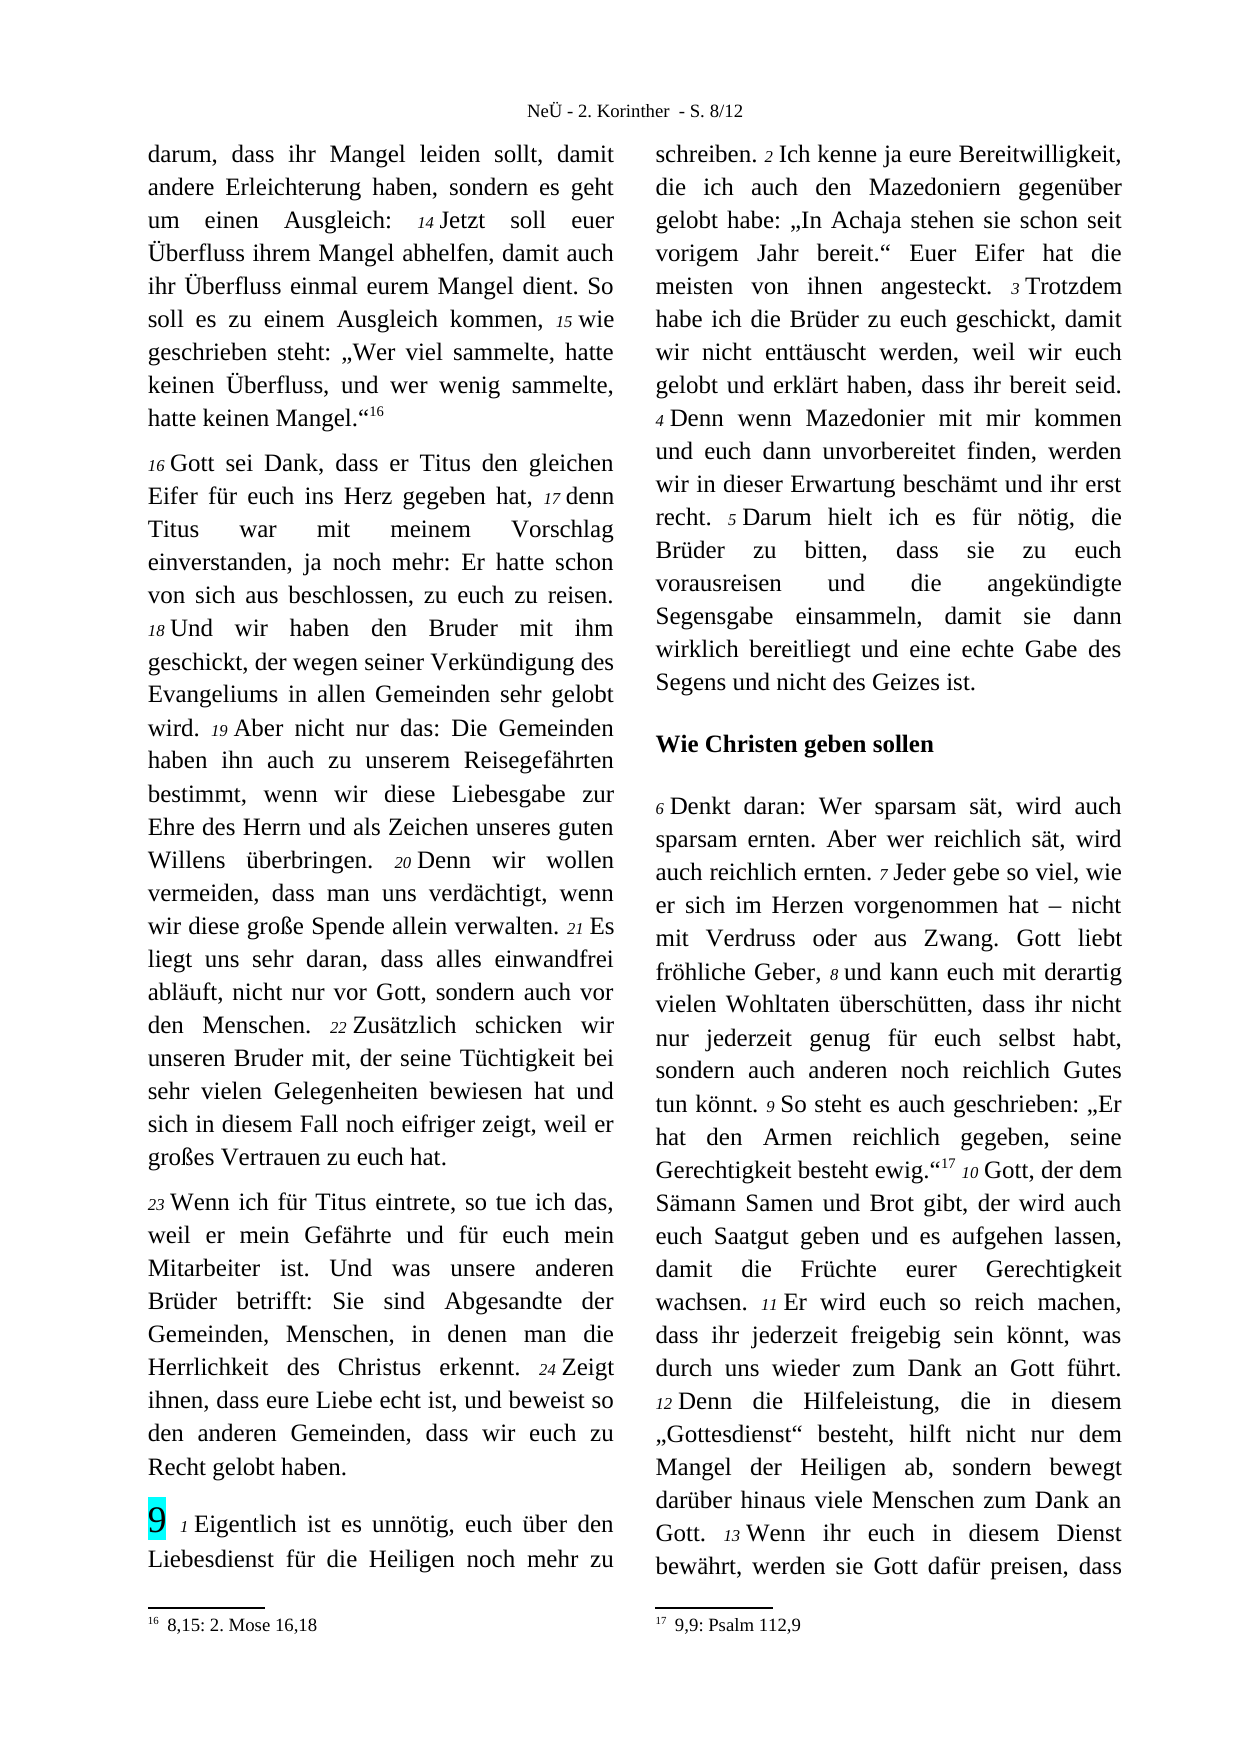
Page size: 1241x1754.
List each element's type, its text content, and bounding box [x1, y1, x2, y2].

text 23 Wenn ich für Titus eintrete, so tue ich das, weil er mein Gefährte und für euch mein Mitarbeiter ist. Und was unsere anderen Brüder betrifft: Sie sind Abgesandte der Gemeinden, Menschen, in denen man die Herrlichkeit des Christus erkennt. 24 Zeigt ihnen, dass eure Liebe echt ist, und beweist so den anderen Gemeinden, dass wir euch zu Recht gelobt haben. [148, 1187, 614, 1480]
text Wie Christen geben sollen [655, 729, 1122, 758]
text 9 1 Eigentlich ist es unnötig, euch über den Liebesdienst für die Heiligen noch mehr zu schreiben. 2 Ich kenne ja eure Bereitwilligkeit, die ich auch den Mazedoniern gegenüber gelobt habe: „In Achaja stehen sie schon seit vorigem Jahr bereit.“ Euer Eifer hat die meisten von ihnen angesteckt. 3 Trotzdem habe ich die Brüder zu euch geschickt, damit wir nicht enttäuscht werden, weil wir euch gelobt und erklärt haben, dass ihr bereit seid. 4 Denn wenn Mazedonier mit mir kommen und euch dann unvorbereitet finden, werden wir in dieser Erwartung beschämt und ihr erst recht. 5 Darum hielt ich es für nötig, die Brüder zu bitten, dass sie zu euch vorausreisen und die angekündigte Segensgabe einsammeln, damit sie dann wirklich bereitliegt und eine echte Gabe des Segens und nicht des Geizes ist. [655, 139, 1122, 696]
text 16 Gott sei Dank, dass er Titus den gleichen Eifer für euch ins Herz gegeben hat, 17 denn Titus war mit meinem Vorschlag einverstanden, ja noch mehr: Er hatte schon von sich aus beschlossen, zu euch zu reisen. 18 Und wir haben den Bruder mit ihm geschickt, der wegen seiner Verkündigung des Evangeliums in allen Gemeinden sehr gelobt wird. 19 Aber nicht nur das: Die Gemeinden haben ihn auch zu unserem Reisegefährten bestimmt, wenn wir diese Liebesgabe zur Ehre des Herrn und als Zeichen unseres guten Willens überbringen. 20 Denn wir wollen vermeiden, dass man uns verdächtigt, wenn wir diese große Spende allein verwalten. 21 Es liegt uns sehr daran, dass alles einwandfrei abläuft, nicht nur vor Gott, sondern auch vor den Menschen. 22 Zusätzlich schicken wir unseren Bruder mit, der seine Tüchtigkeit bei sehr vielen Gelegenheiten bewiesen hat und sich in diesem Fall noch eifriger zeigt, weil er großes Vertrauen zu euch hat. [148, 448, 614, 1171]
